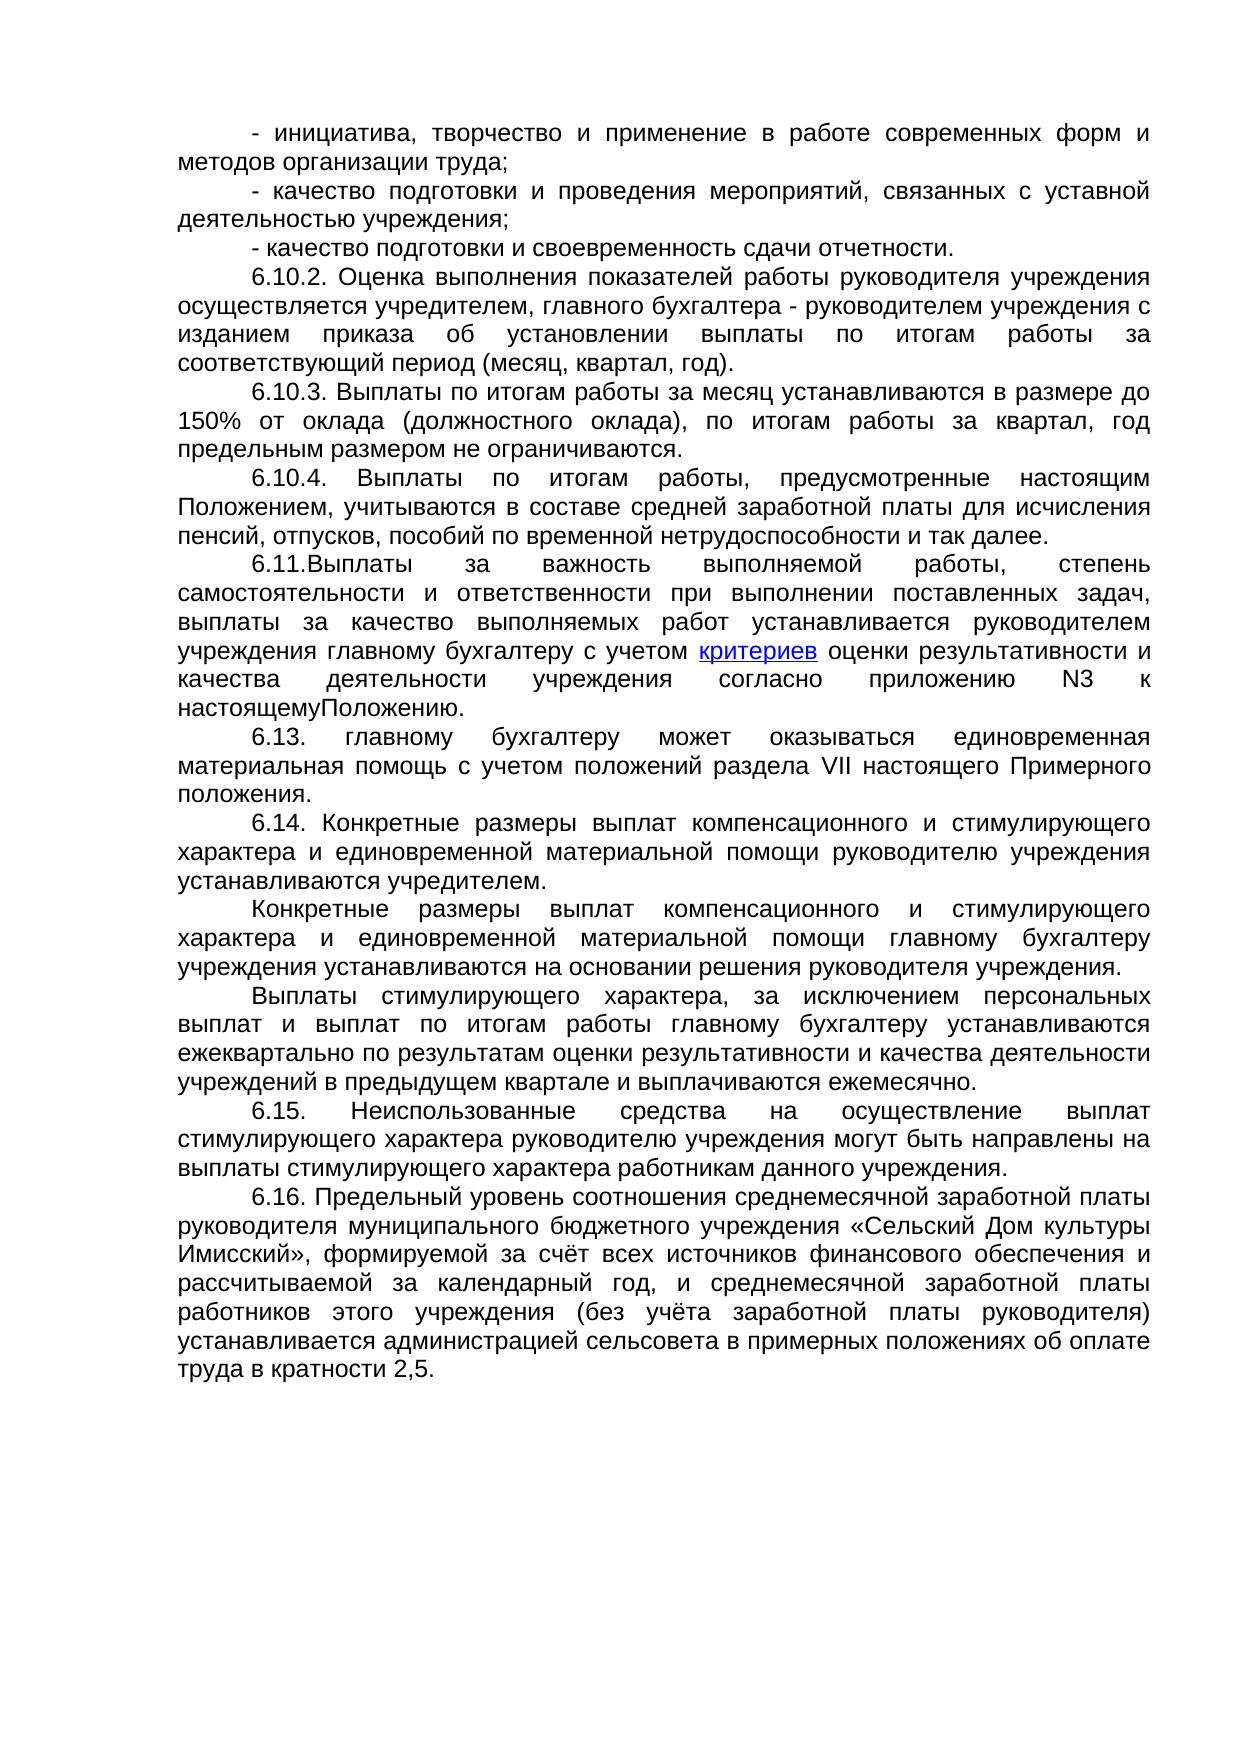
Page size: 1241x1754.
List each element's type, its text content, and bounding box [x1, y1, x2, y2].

text - качество подготовки и своевременность сдачи отчетности. [177, 233, 1152, 262]
text 6.10.2. Оценка выполнения показателей работы руководителя учреждения осуществляется учредителем, главного бухгалтера - руководителем учреждения с изданием приказа об установлении выплаты по итогам работы за соответствующий период (месяц, квартал, год). [177, 262, 1152, 377]
text 6.14. Конкретные размеры выплат компенсационного и стимулирующего характера и единовременной материальной помощи руководителю учреждения устанавливаются учредителем. [177, 808, 1152, 894]
text 6.11.Выплаты за важность выполняемой работы, степень самостоятельности и ответственности при выполнении поставленных задач, выплаты за качество выполняемых работ устанавливается руководителем учреждения главному бухгалтеру с учетом критериев оценки результативности и качества деятельности учреждения согласно приложению N3 к настоящемуПоложению. [177, 549, 1152, 722]
text 6.15. Неиспользованные средства на осуществление выплат стимулирующего характера руководителю учреждения могут быть направлены на выплаты стимулирующего характера работникам данного учреждения. [177, 1096, 1152, 1182]
text 6.10.4. Выплаты по итогам работы, предусмотренные настоящим Положением, учитываются в составе средней заработной платы для исчисления пенсий, отпусков, пособий по временной нетрудоспособности и так далее. [177, 463, 1152, 549]
text 6.13. главному бухгалтеру может оказываться единовременная материальная помощь с учетом положений раздела VII настоящего Примерного положения. [177, 722, 1152, 808]
text - качество подготовки и проведения мероприятий, связанных с уставной деятельностью учреждения; [177, 176, 1152, 233]
text - инициатива, творчество и применение в работе современных форм и методов организации труда; [177, 118, 1152, 176]
text 6.10.3. Выплаты по итогам работы за месяц устанавливаются в размере до 150% от оклада (должностного оклада), по итогам работы за квартал, год предельным размером не ограничиваются. [177, 377, 1152, 463]
text 6.16. Предельный уровень соотношения среднемесячной заработной платы руководителя муниципального бюджетного учреждения «Сельский Дом культуры Имисский», формируемой за счёт всех источников финансового обеспечения и рассчитываемой за календарный год, и среднемесячной заработной платы работников этого учреждения (без учёта заработной платы руководителя) устанавливается администрацией сельсовета в примерных положениях об оплате труда в кратности 2,5. [177, 1182, 1152, 1383]
text Выплаты стимулирующего характера, за исключением персональных выплат и выплат по итогам работы главному бухгалтеру устанавливаются ежеквартально по результатам оценки результативности и качества деятельности учреждений в предыдущем квартале и выплачиваются ежемесячно. [177, 981, 1152, 1096]
text Конкретные размеры выплат компенсационного и стимулирующего характера и единовременной материальной помощи главному бухгалтеру учреждения устанавливаются на основании решения руководителя учреждения. [177, 894, 1152, 981]
